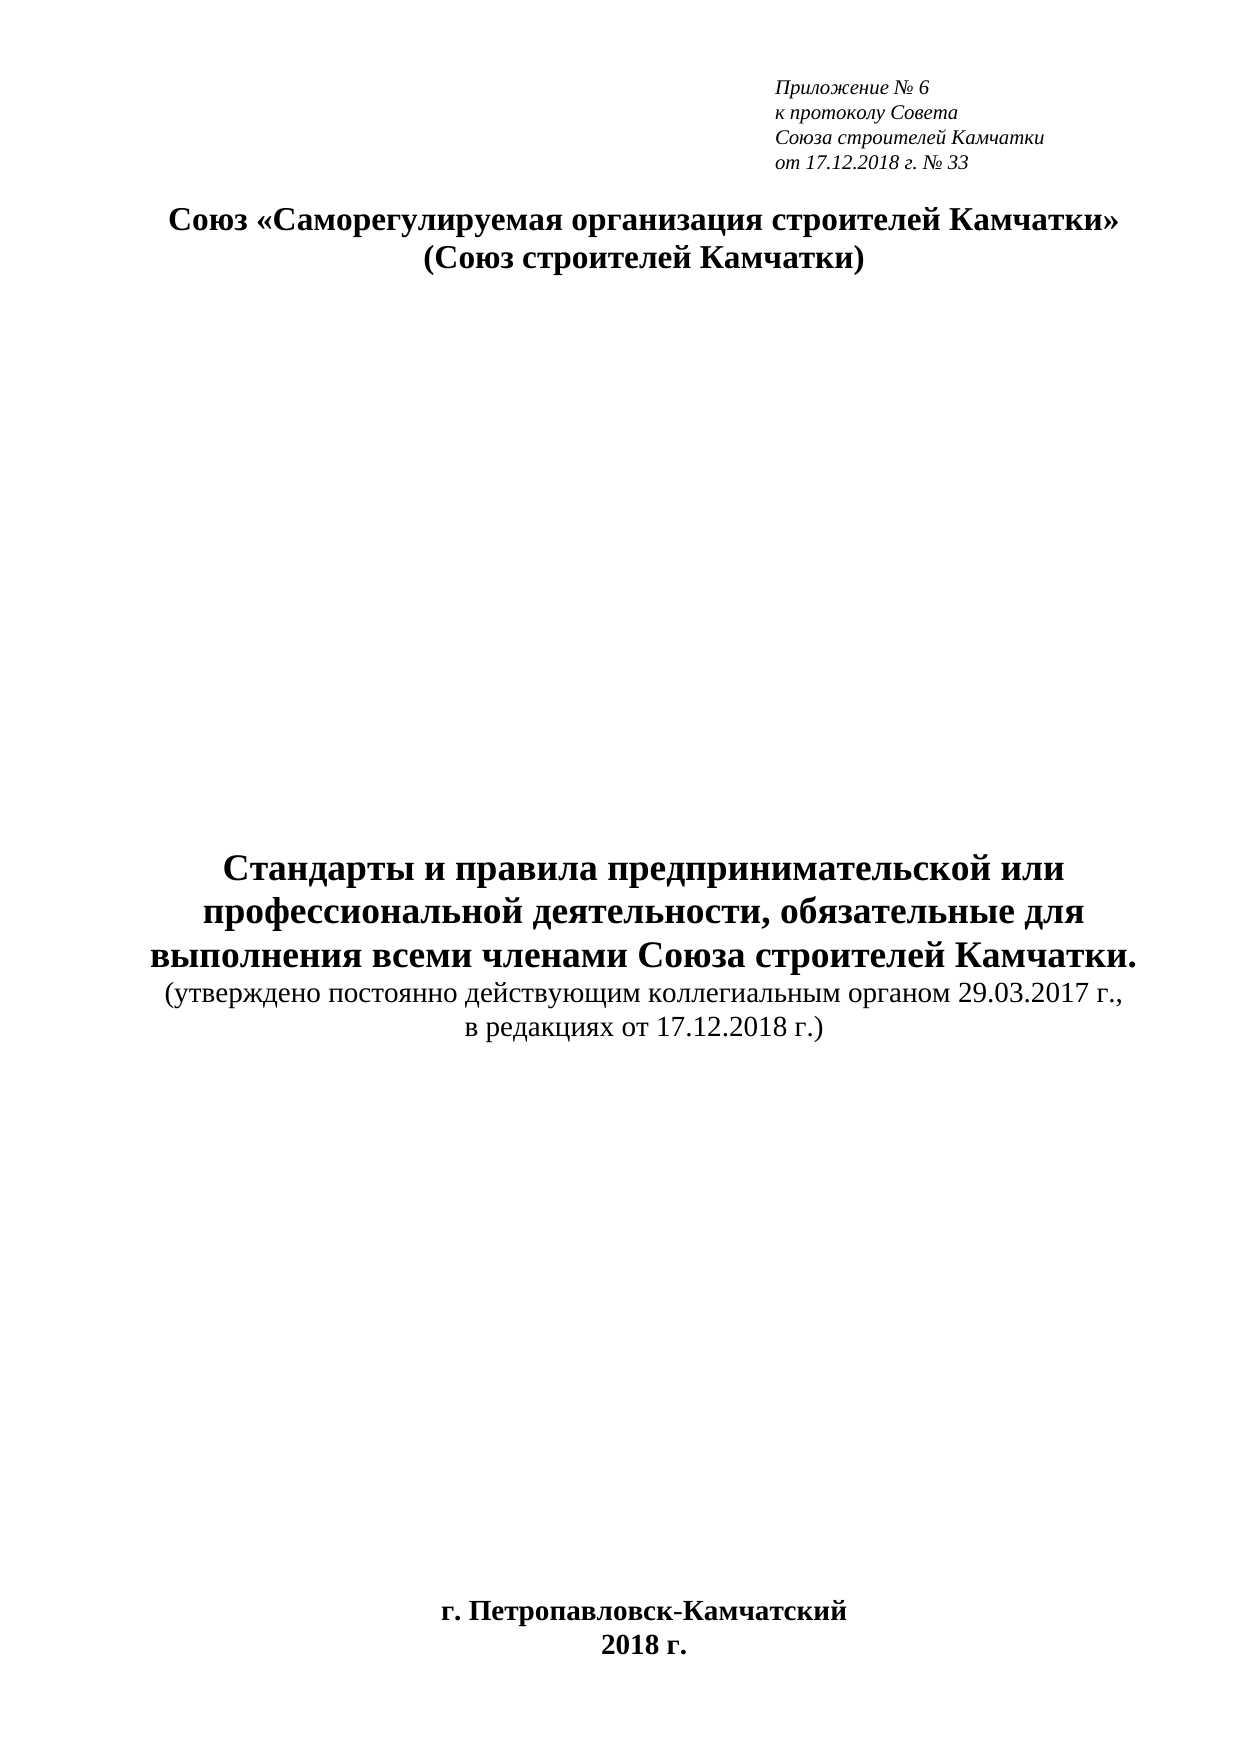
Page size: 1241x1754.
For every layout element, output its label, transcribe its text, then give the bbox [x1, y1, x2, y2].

text в редакциях от 17.12.2018 г.) [125, 1009, 1163, 1042]
text к протоколу Совета [775, 99, 1163, 124]
text г. Петропавловск-Камчатский [125, 1593, 1163, 1627]
text (утверждено постоянно действующим коллегиальным органом 29.03.2017 г., [125, 975, 1163, 1009]
text Приложение № 6 [775, 74, 1163, 99]
text от 17.12.2018 г. № 33 [567, 149, 1163, 174]
text Союз «Саморегулируемая организация строителей Камчатки» [125, 199, 1163, 237]
subtitle Стандарты и правила предпринимательской или профессиональной деятельности, обязательные для выполнения всеми членами Союза строителей Камчатки. [125, 846, 1163, 975]
text 2018 г. [125, 1627, 1163, 1660]
text Союза строителей Камчатки [567, 124, 1163, 149]
text (Союз строителей Камчатки) [125, 237, 1163, 276]
